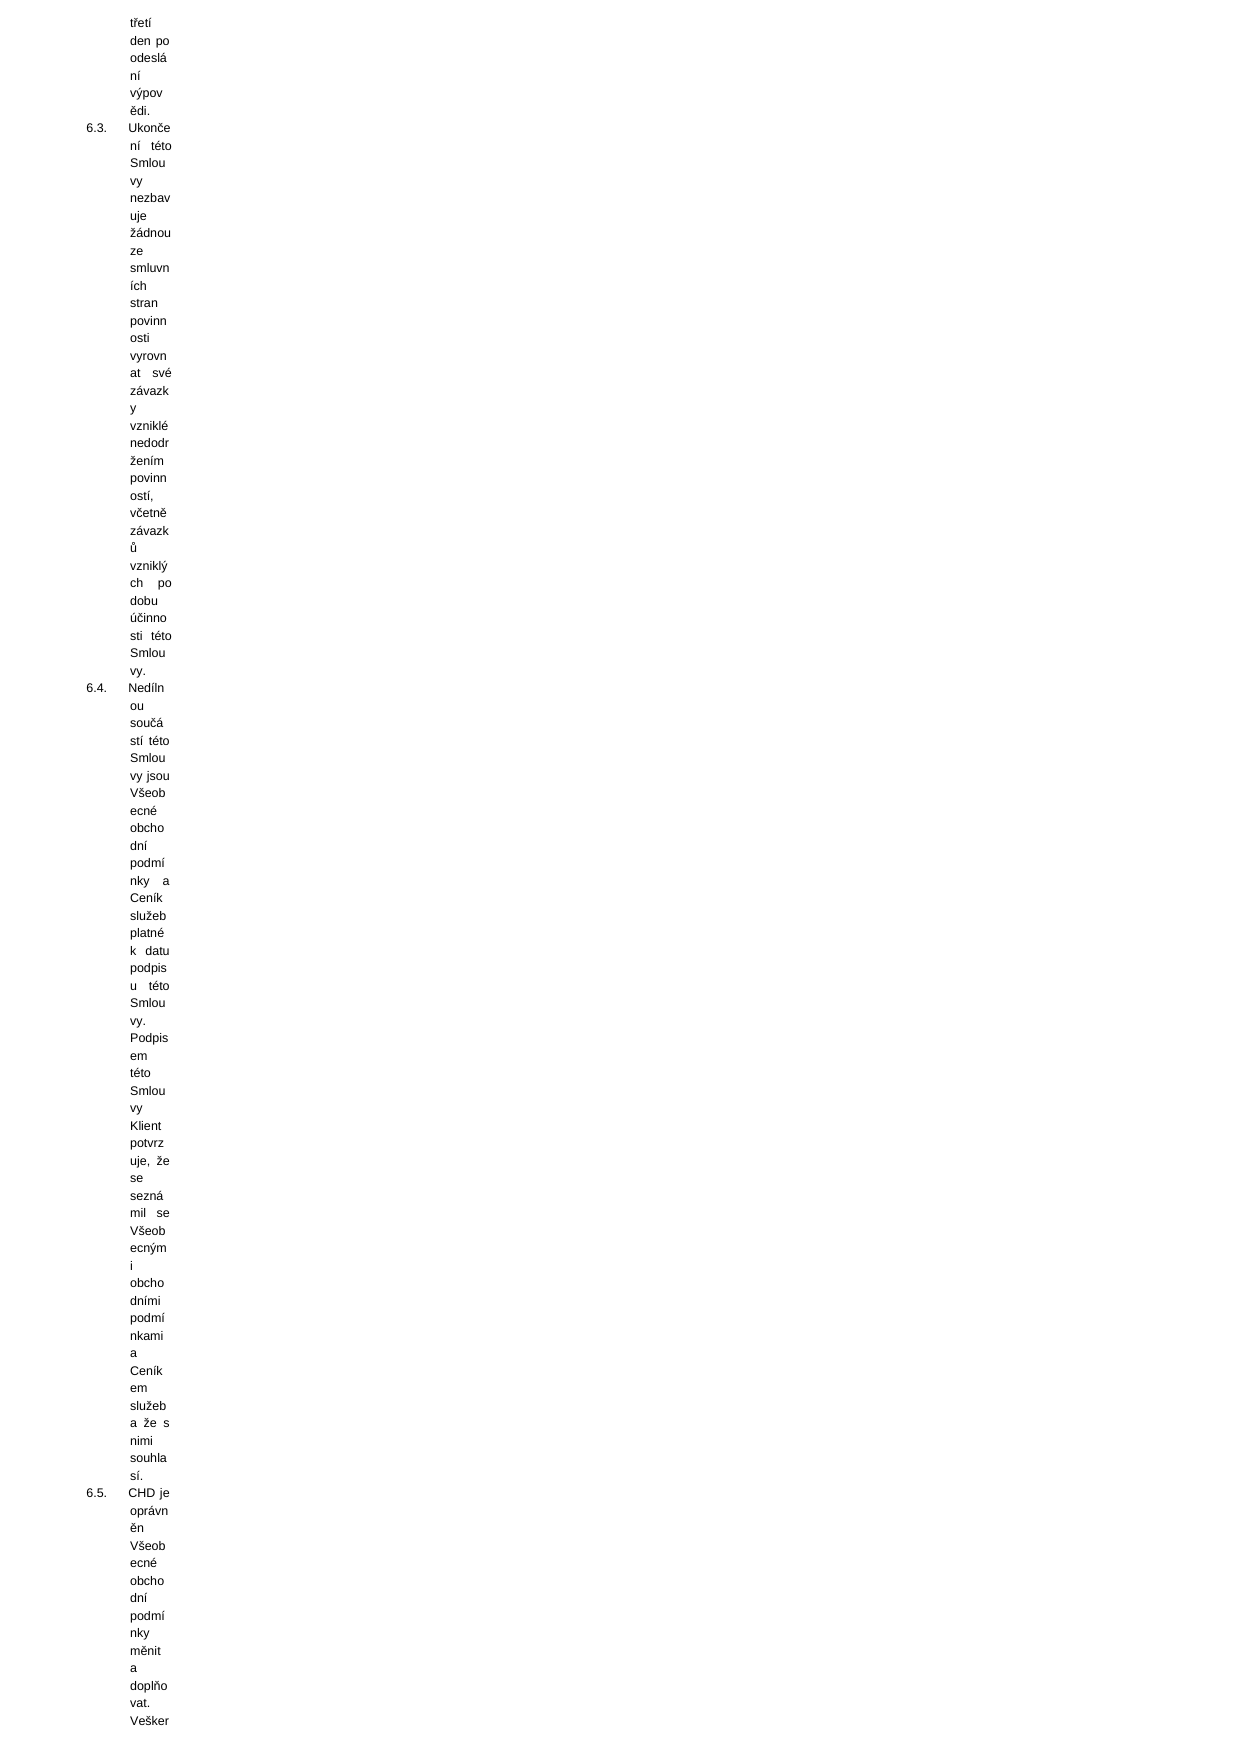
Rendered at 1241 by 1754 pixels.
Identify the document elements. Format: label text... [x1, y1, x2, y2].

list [86, 1484, 169, 1729]
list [86, 14, 169, 119]
list Ukončení této Smlouvy nezbavuje žádnou ze smluvních stran povinnosti vyrovnat své závazky vzniklé nedodržením povinností, včetně závazků vzniklých po dobu účinnosti této Smlouvy. [86, 119, 172, 679]
list Nedílnou součástí této Smlouvy jsou Všeobecné obchodní podmínky a Ceník služeb platné k datu podpisu této Smlouvy. Podpisem této Smlouvy Klient potvrzuje, že se seznámil se Všeobecnými obchodními podmínkami a Ceníkem služeb a že s nimi souhlasí. [86, 679, 169, 1484]
